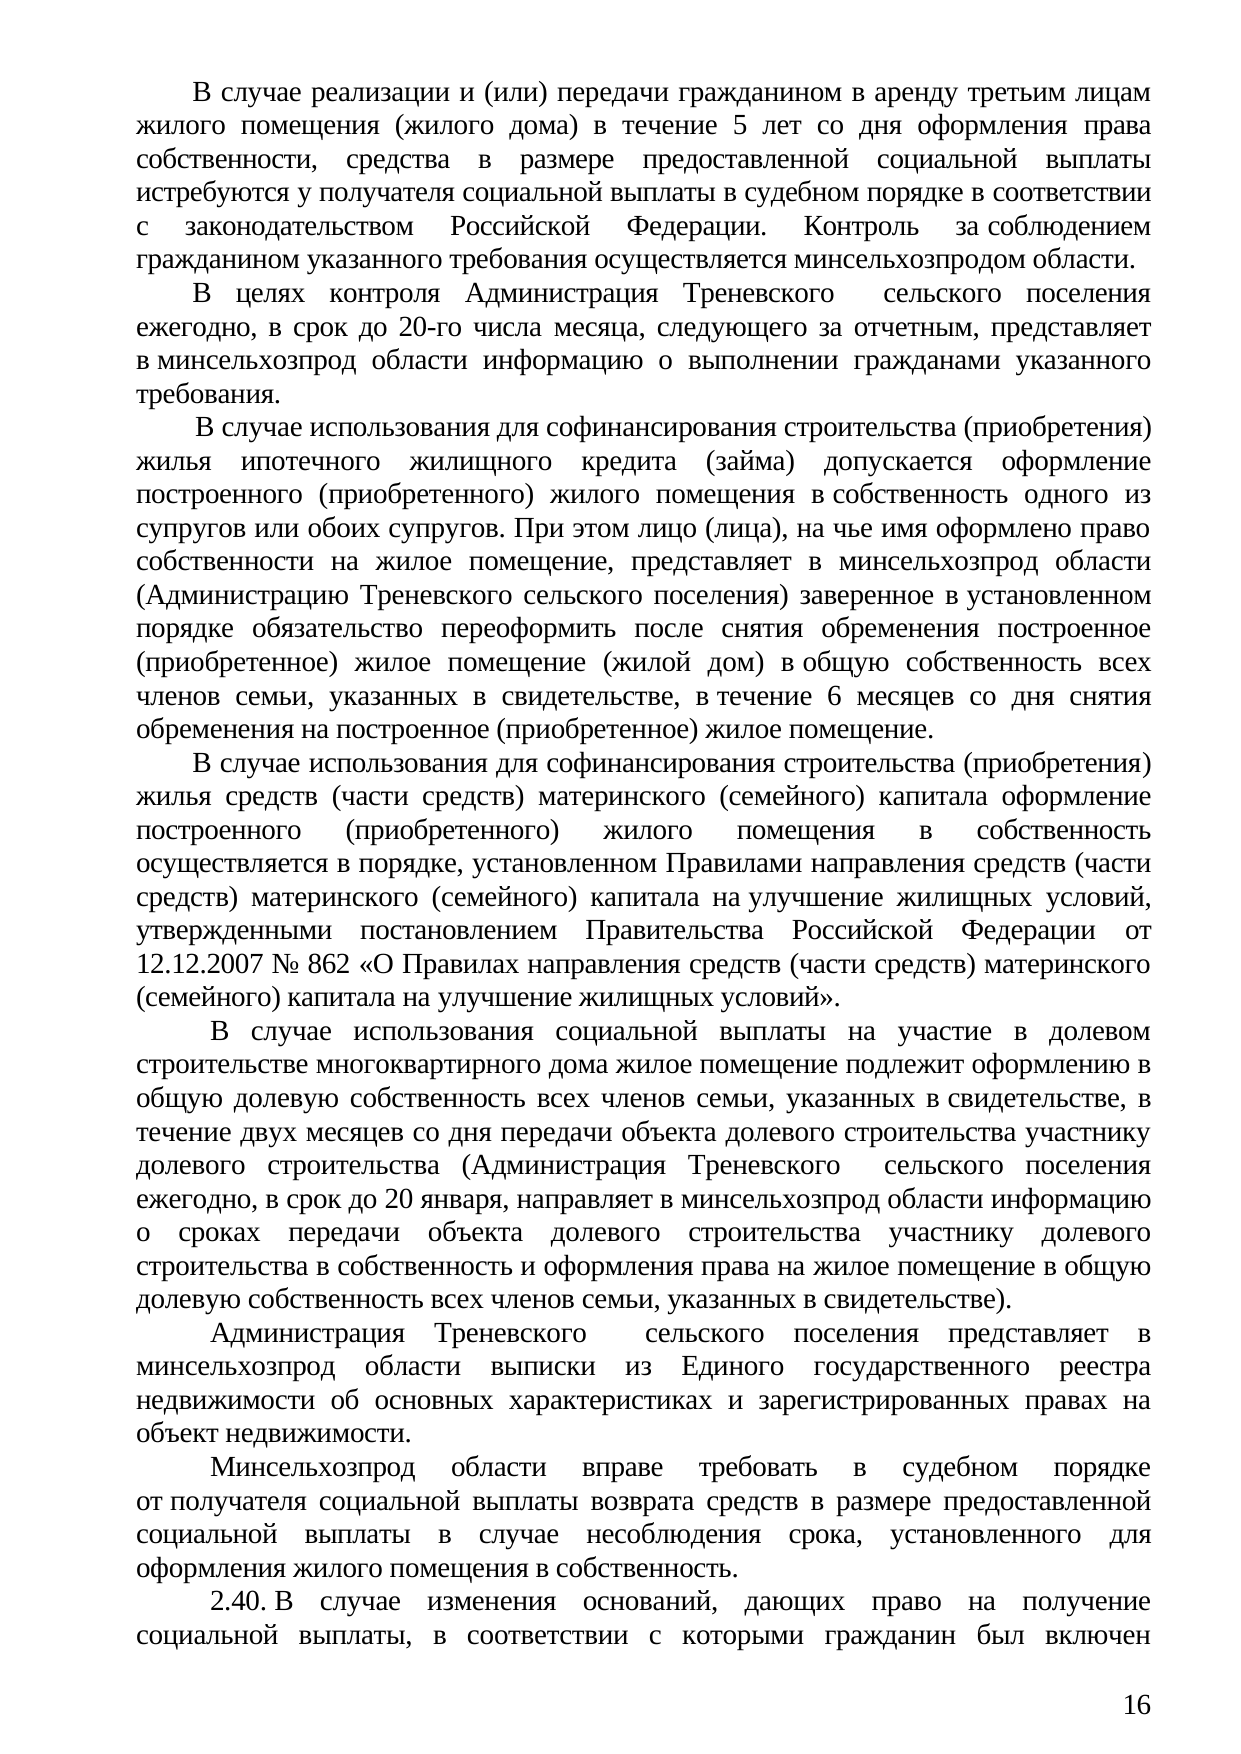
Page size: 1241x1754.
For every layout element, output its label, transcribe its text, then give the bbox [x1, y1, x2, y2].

text В целях контроля Администрация Треневского сельского поселения ежегодно, в срок до 20-го числа месяца, следующего за отчетным, представляет в минсельхозпрод области информацию о выполнении гражданами указанного требования. [136, 275, 1152, 409]
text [136, 1583, 1152, 1650]
text Минсельхозпрод области вправе требовать в судебном порядке от получателя социальной выплаты возврата средств в размере предоставленной социальной выплаты в случае несоблюдения срока, установленного для оформления жилого помещения в собственность. [136, 1449, 1152, 1583]
text В случае использования социальной выплаты на участие в долевом строительстве многоквартирного дома жилое помещение подлежит оформлению в общую долевую собственность всех членов семьи, указанных в свидетельстве, в течение двух месяцев со дня передачи объекта долевого строительства участнику долевого строительства (Администрация Треневского сельского поселения ежегодно, в срок до 20 января, направляет в минсельхозпрод области информацию о сроках передачи объекта долевого строительства участнику долевого строительства в собственность и оформления права на жилое помещение в общую долевую собственность всех членов семьи, указанных в свидетельстве). [136, 1013, 1152, 1315]
text Администрация Треневского сельского поселения представляет в минсельхозпрод области выписки из Единого государственного реестра недвижимости об основных характеристиках и зарегистрированных правах на объект недвижимости. [136, 1315, 1152, 1449]
text В случае использования для софинансирования строительства (приобретения) жилья средств (части средств) материнского (семейного) капитала оформление построенного (приобретенного) жилого помещения в собственность осуществляется в порядке, установленном Правилами направления средств (части средств) материнского (семейного) капитала на улучшение жилищных условий, утвержденными постановлением Правительства Российской Федерации от 12.12.2007 № 862 «О Правилах направления средств (части средств) материнского (семейного) капитала на улучшение жилищных условий». [136, 745, 1152, 1013]
text В случае реализации и (или) передачи гражданином в аренду третьим лицам жилого помещения (жилого дома) в течение 5 лет со дня оформления права собственности, средства в размере предоставленной социальной выплаты истребуются у получателя социальной выплаты в судебном порядке в соответствии с законодательством Российской Федерации. Контроль за соблюдением гражданином указанного требования осуществляется минсельхозпродом области. [136, 74, 1152, 275]
text В случае использования для софинансирования строительства (приобретения) жилья ипотечного жилищного кредита (займа) допускается оформление построенного (приобретенного) жилого помещения в собственность одного из супругов или обоих супругов. При этом лицо (лица), на чье имя оформлено право собственности на жилое помещение, представляет в минсельхозпрод области (Администрацию Треневского сельского поселения) заверенное в установленном порядке обязательство переоформить после снятия обременения построенное (приобретенное) жилое помещение (жилой дом) в общую собственность всех членов семьи, указанных в свидетельстве, в течение 6 месяцев со дня снятия обременения на построенное (приобретенное) жилое помещение. [136, 409, 1152, 745]
